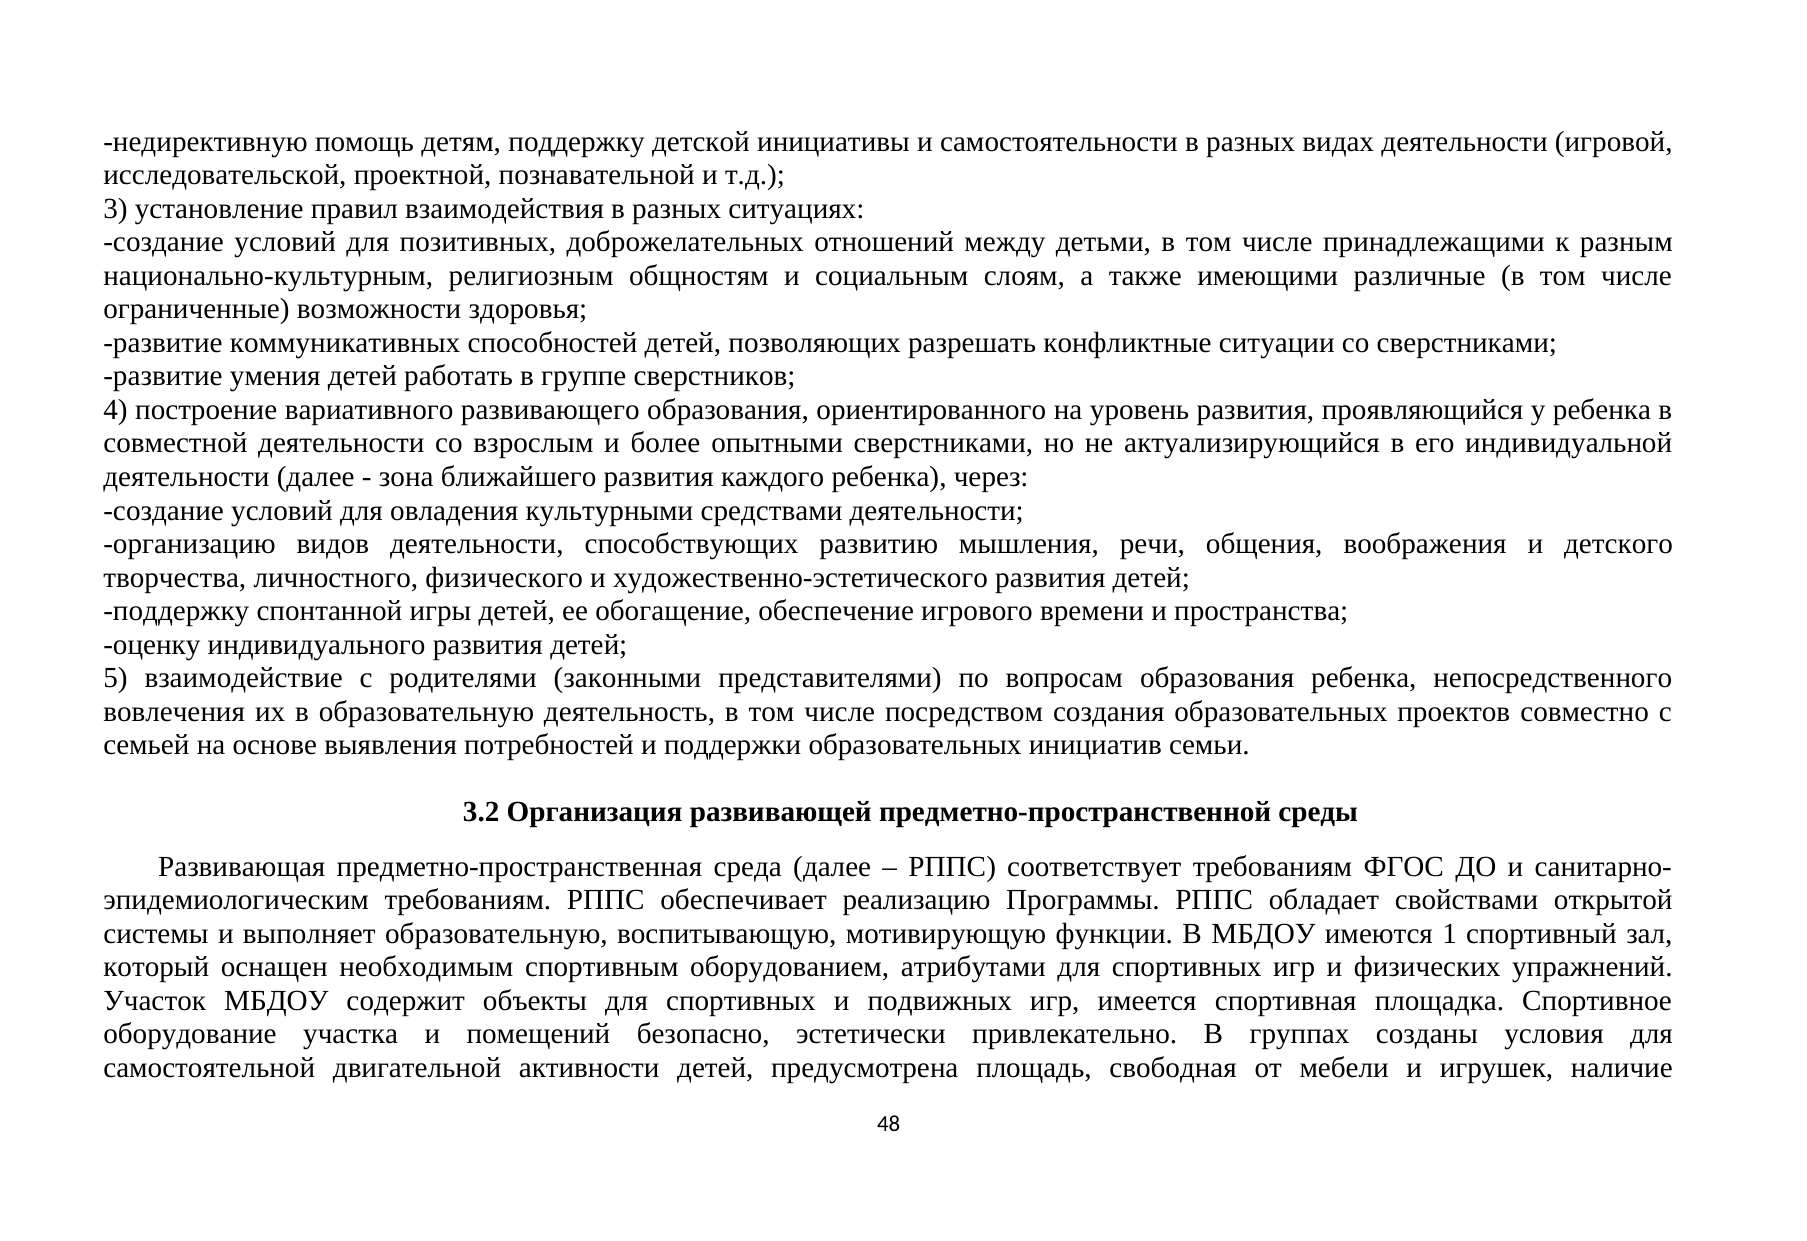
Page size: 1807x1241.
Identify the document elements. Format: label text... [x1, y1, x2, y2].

text -развитие коммуникативных способностей детей, позволяющих разрешать конфликтные ситуации со сверстниками; [103, 325, 1674, 358]
text -создание условий для позитивных, доброжелательных отношений между детьми, в том числе принадлежащими к разным национально-культурным, религиозным общностям и социальным слоям, а также имеющими различные (в том числе ограниченные) возможности здоровья; [103, 224, 1674, 325]
text -недирективную помощь детям, поддержку детской инициативы и самостоятельности в разных видах деятельности (игровой, исследовательской, проектной, познавательной и т.д.); [103, 124, 1674, 191]
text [103, 849, 1674, 1084]
text -развитие умения детей работать в группе сверстников; [103, 358, 1674, 392]
text 3) установление правил взаимодействия в разных ситуациях: [103, 191, 1674, 224]
text 5) взаимодействие с родителями (законными представителями) по вопросам образования ребенка, непосредственного вовлечения их в образовательную деятельность, в том числе посредством создания образовательных проектов совместно с семьей на основе выявления потребностей и поддержки образовательных инициатив семьи. [103, 660, 1674, 761]
text -организацию видов деятельности, способствующих развитию мышления, речи, общения, воображения и детского творчества, личностного, физического и художественно-эстетического развития детей; [103, 526, 1674, 593]
text -оценку индивидуального развития детей; [103, 627, 1674, 660]
text -создание условий для овладения культурными средствами деятельности; [103, 493, 1674, 526]
text -поддержку спонтанной игры детей, ее обогащение, обеспечение игрового времени и пространства; [103, 593, 1674, 627]
text 4) построение вариативного развивающего образования, ориентированного на уровень развития, проявляющийся у ребенка в совместной деятельности со взрослым и более опытными сверстниками, но не актуализирующийся в его индивидуальной деятельности (далее - зона ближайшего развития каждого ребенка), через: [103, 392, 1674, 493]
text 3.2 Организация развивающей предметно-пространственной среды [103, 794, 1674, 828]
